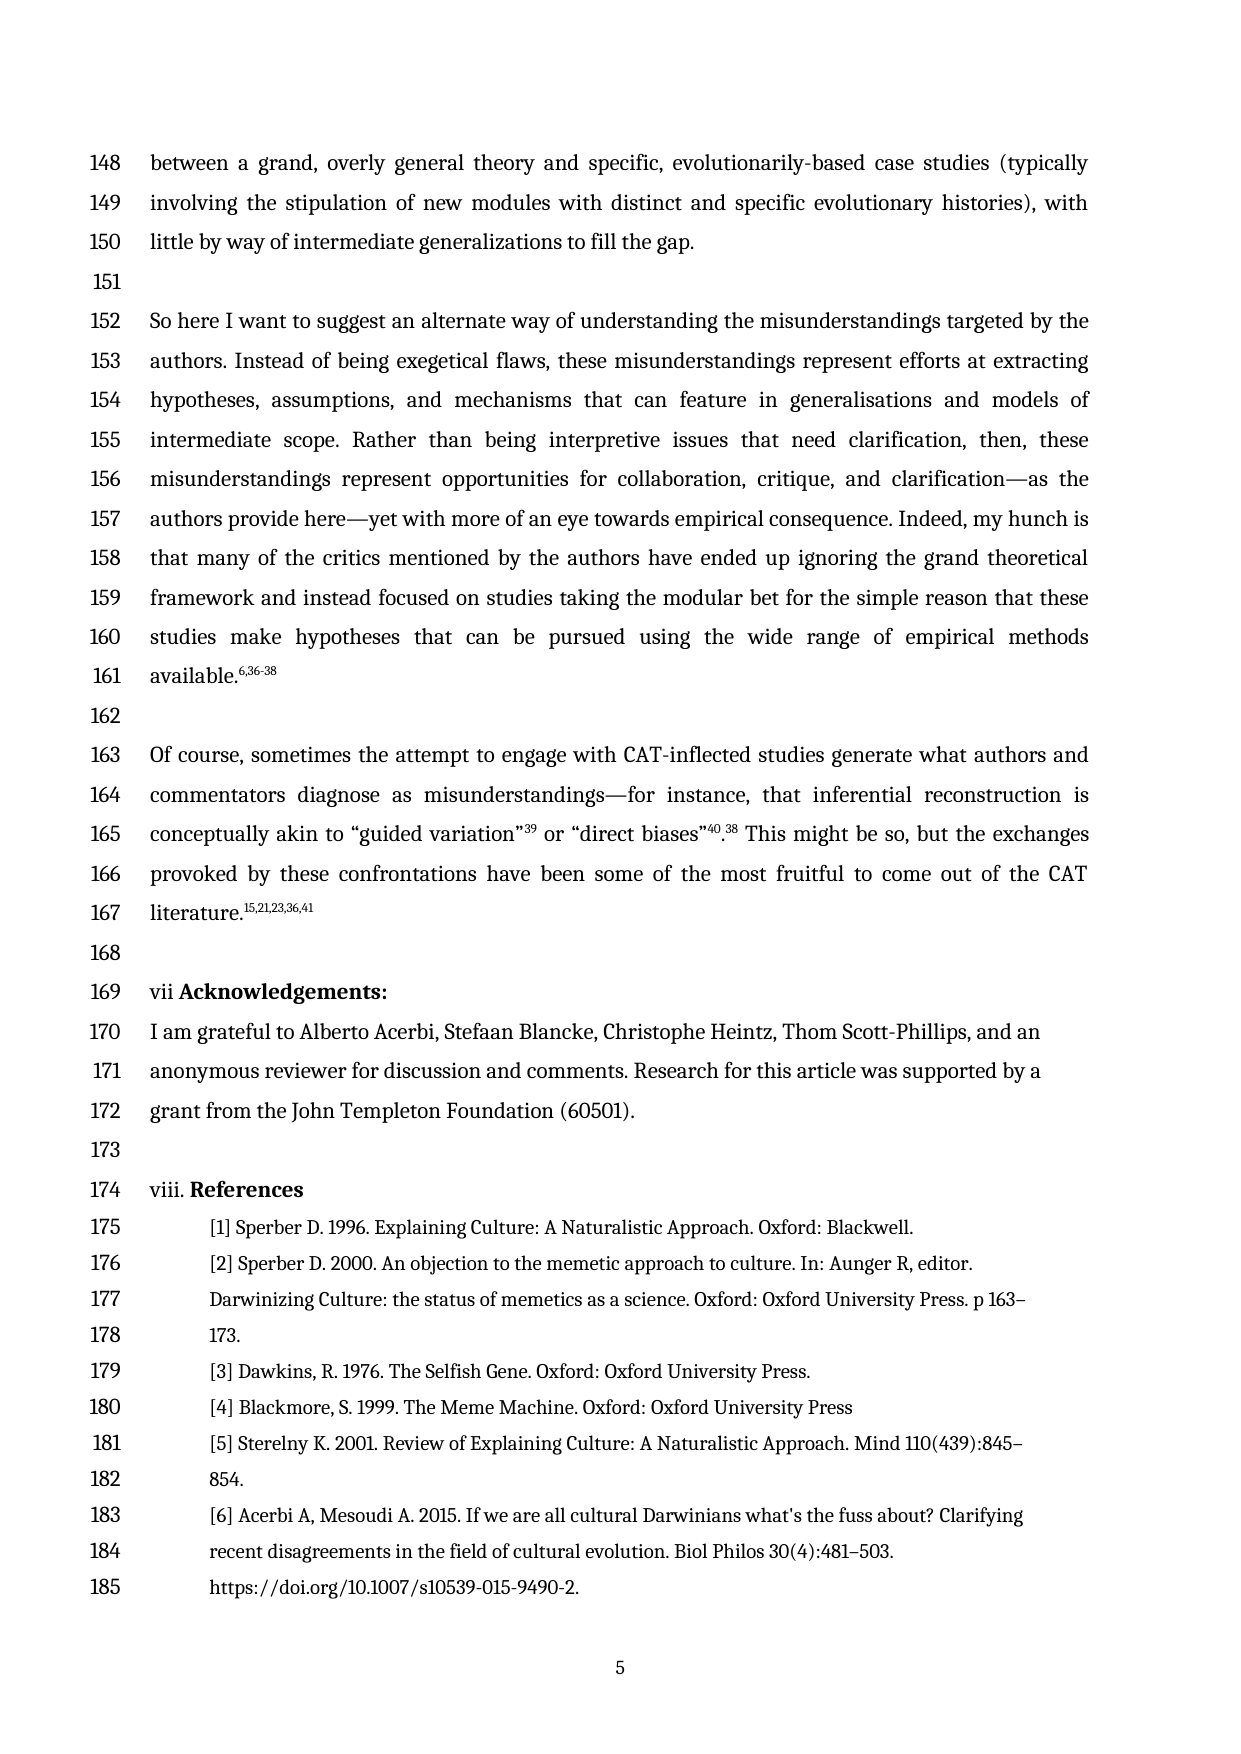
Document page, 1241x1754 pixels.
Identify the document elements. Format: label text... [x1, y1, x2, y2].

text vii Acknowledgements: [150, 979, 1090, 1005]
text [6] Acerbi A, Mesoudi A. 2015. If we are all cultural Darwinians what's the fuss about? Clarifying recent disagreements in the field of cultural evolution. Biol Philos 30(4):481–503. https://doi.org/10.1007/s10539-015-9490-2. [209, 1503, 1037, 1599]
text [3] Dawkins, R. 1976. The Selfish Gene. Oxford: Oxford University Press. [209, 1360, 1037, 1384]
text [1] Sperber D. 1996. Explaining Culture: A Naturalistic Approach. Oxford: Blackwell. [209, 1216, 1037, 1240]
text So here I want to suggest an alternate way of understanding the misunderstandings targeted by the authors. Instead of being exegetical flaws, these misunderstandings represent efforts at extracting hypotheses, assumptions, and mechanisms that can feature in generalisations and models of intermediate scope. Rather than being interpretive issues that need clarification, then, these misunderstandings represent opportunities for collaboration, critique, and clarification—as the authors provide here—yet with more of an eye towards empirical consequence. Indeed, my hunch is that many of the critics mentioned by the authors have ended up ignoring the grand theoretical framework and instead focused on studies taking the modular bet for the simple reason that these studies make hypotheses that can be pursued using the wide range of empirical methods available.6,36-38 [150, 308, 1090, 689]
text Of course, sometimes the attempt to engage with CAT-inflected studies generate what authors and commentators diagnose as misunderstandings—for instance, that inferential reconstruction is conceptually akin to “guided variation”39 or “direct biases”40.38 This might be so, but the exchanges provoked by these confrontations have been some of the most fruitful to come out of the CAT literature.15,21,23,36,41 [150, 742, 1090, 926]
text I am grateful to Alberto Acerbi, Stefaan Blancke, Christophe Heintz, Thom Scott-Phillips, and an anonymous reviewer for discussion and comments. Research for this article was supported by a grant from the John Templeton Foundation (60501). [150, 1018, 1090, 1124]
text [150, 150, 1090, 255]
text viii. References [150, 1176, 1090, 1203]
text [5] Sterelny K. 2001. Review of Explaining Culture: A Naturalistic Approach. Mind 110(439):845–854. [209, 1432, 1037, 1491]
text [4] Blackmore, S. 1999. The Meme Machine. Oxford: Oxford University Press [209, 1396, 1037, 1419]
text [2] Sperber D. 2000. An objection to the memetic approach to culture. In: Aunger R, editor. Darwinizing Culture: the status of memetics as a science. Oxford: Oxford University Press. p 163–173. [209, 1252, 1037, 1348]
